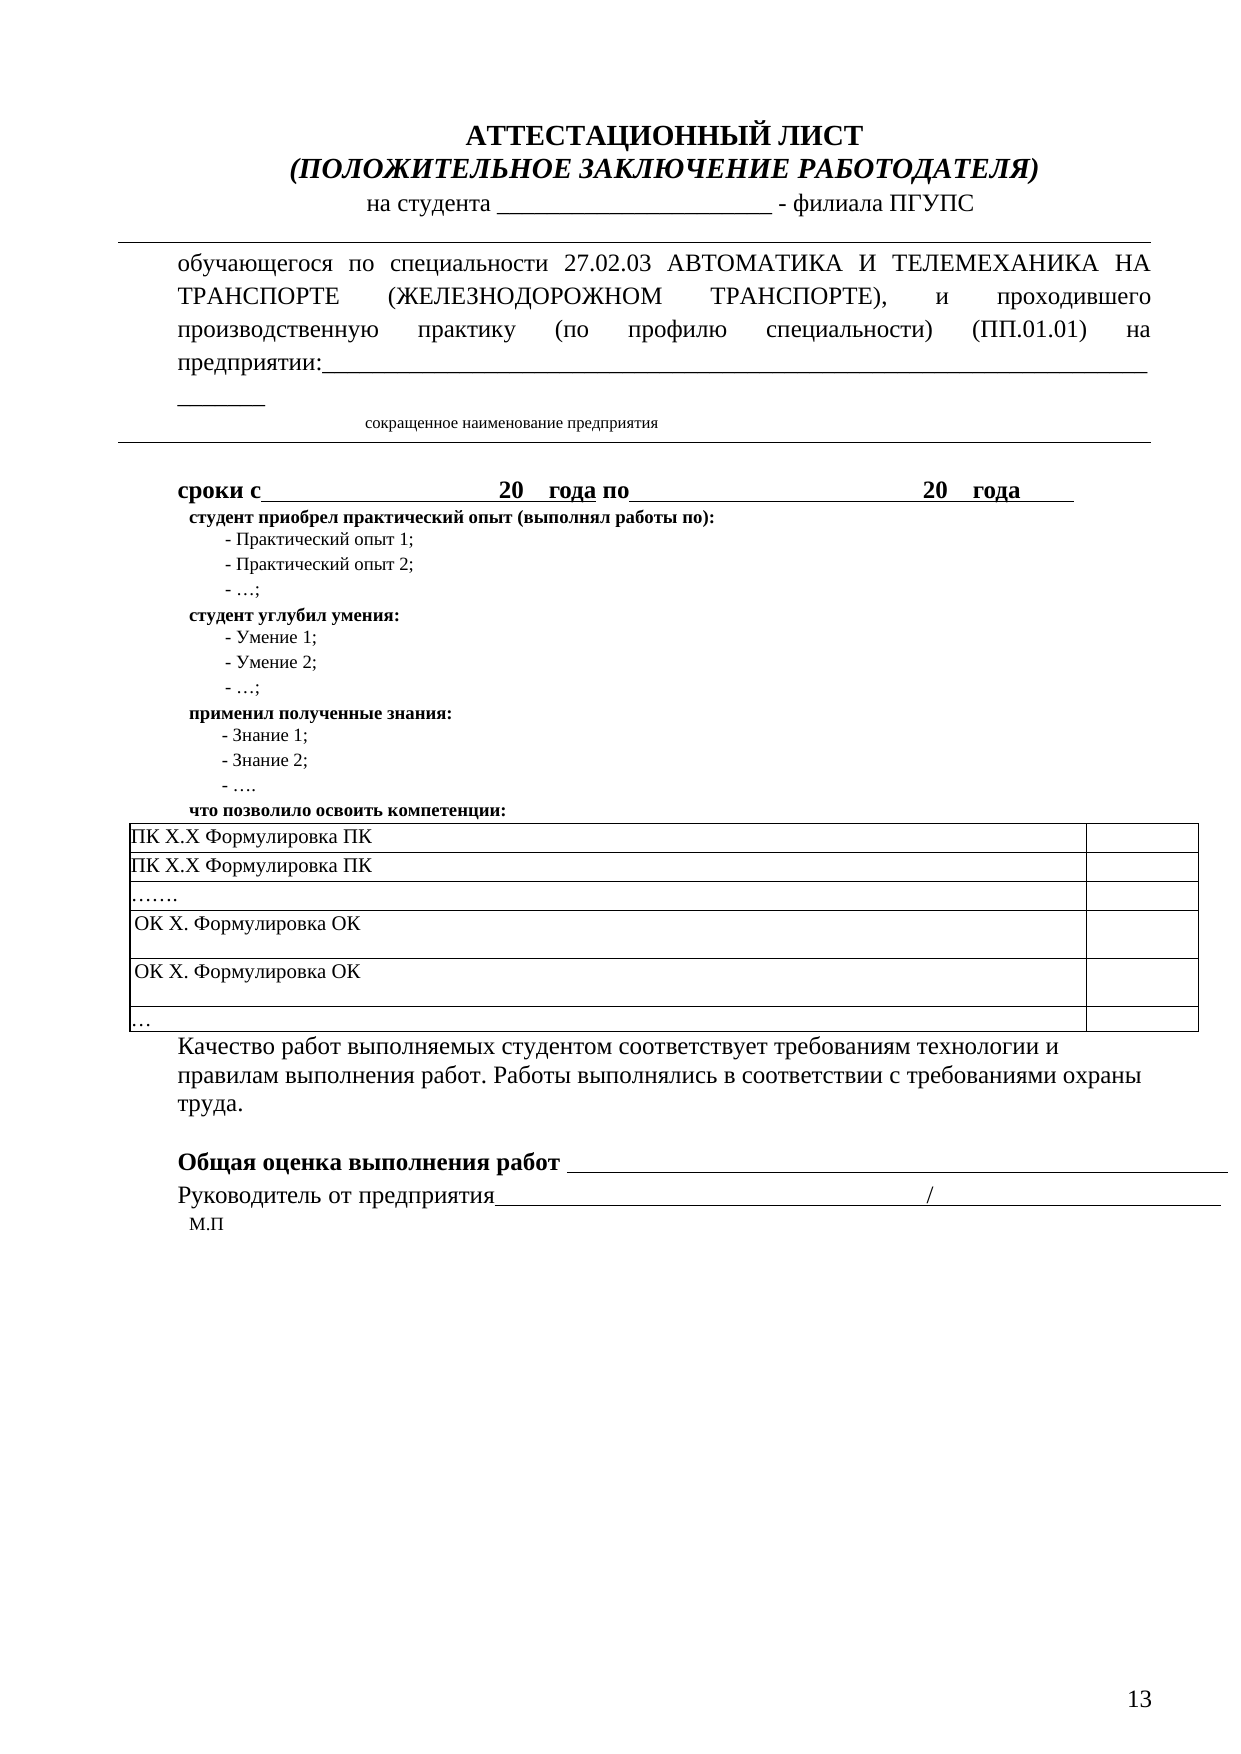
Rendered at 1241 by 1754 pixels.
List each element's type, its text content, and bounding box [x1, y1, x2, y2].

text Руководитель от предприятия / [177, 1180, 1152, 1209]
table_cell [1087, 1007, 1198, 1031]
text - Практический опыт 1; [225, 528, 1133, 549]
text обучающегося по специальности 27.02.03 АВТОМАТИКА И ТЕЛЕМЕХАНИКА НА ТРАНСПОРТЕ (ЖЕЛЕЗНОДОРОЖНОМ ТРАНСПОРТЕ), и проходившего производственную практику (по профилю специальности) (ПП.01.01) на предприятии:_________________________________________________________________________ [177, 218, 1152, 409]
table_cell [1087, 959, 1198, 1006]
table_header [1087, 824, 1198, 852]
text студент приобрел практический опыт (выполнял работы по): [189, 504, 1152, 528]
text - …; [225, 676, 1133, 697]
table_header ПК Х.Х Формулировка ПК [131, 824, 1086, 852]
text - …. [222, 774, 1152, 795]
text на студента ______________________ - филиала ПГУПС [189, 185, 1152, 218]
table_cell ОК Х. Формулировка ОК [131, 911, 1086, 958]
text применил полученные знания: [189, 700, 1152, 724]
text студент углубил умения: [189, 602, 1152, 626]
text - Знание 2; [222, 749, 1152, 770]
table_cell [1087, 911, 1198, 958]
text Качество работ выполняемых студентом соответствует требованиям технологии и правилам выполнения работ. Работы выполнялись в соответствии с требованиями охраны труда. [177, 1032, 1152, 1117]
table_cell ……. [131, 882, 1086, 910]
text - Умение 2; [225, 651, 1133, 672]
text что позволило освоить компетенции: [189, 798, 1152, 820]
text - Умение 1; [225, 626, 1133, 647]
text М.П [189, 1213, 1152, 1234]
table_cell ПК Х.Х Формулировка ПК [131, 853, 1086, 881]
text - Знание 1; [222, 724, 1152, 746]
text - Практический опыт 2; [225, 553, 1133, 574]
text сокращенное наименование предприятия [177, 413, 1152, 432]
subtitle сроки с 20 года по 20 года [177, 476, 1152, 504]
table_cell ОК Х. Формулировка ОК [131, 959, 1086, 1006]
table_cell [1087, 853, 1198, 881]
text АТТЕСТАЦИОННЫЙ ЛИСТ [177, 118, 1152, 152]
text - …; [225, 577, 1133, 599]
text Общая оценка выполнения работ [177, 1147, 1152, 1176]
subtitle (ПОЛОЖИТЕЛЬНОЕ ЗАКЛЮЧЕНИЕ РАБОТОДАТЕЛЯ) [177, 152, 1152, 185]
table_cell [1087, 882, 1198, 910]
table_cell … [131, 1007, 1086, 1031]
